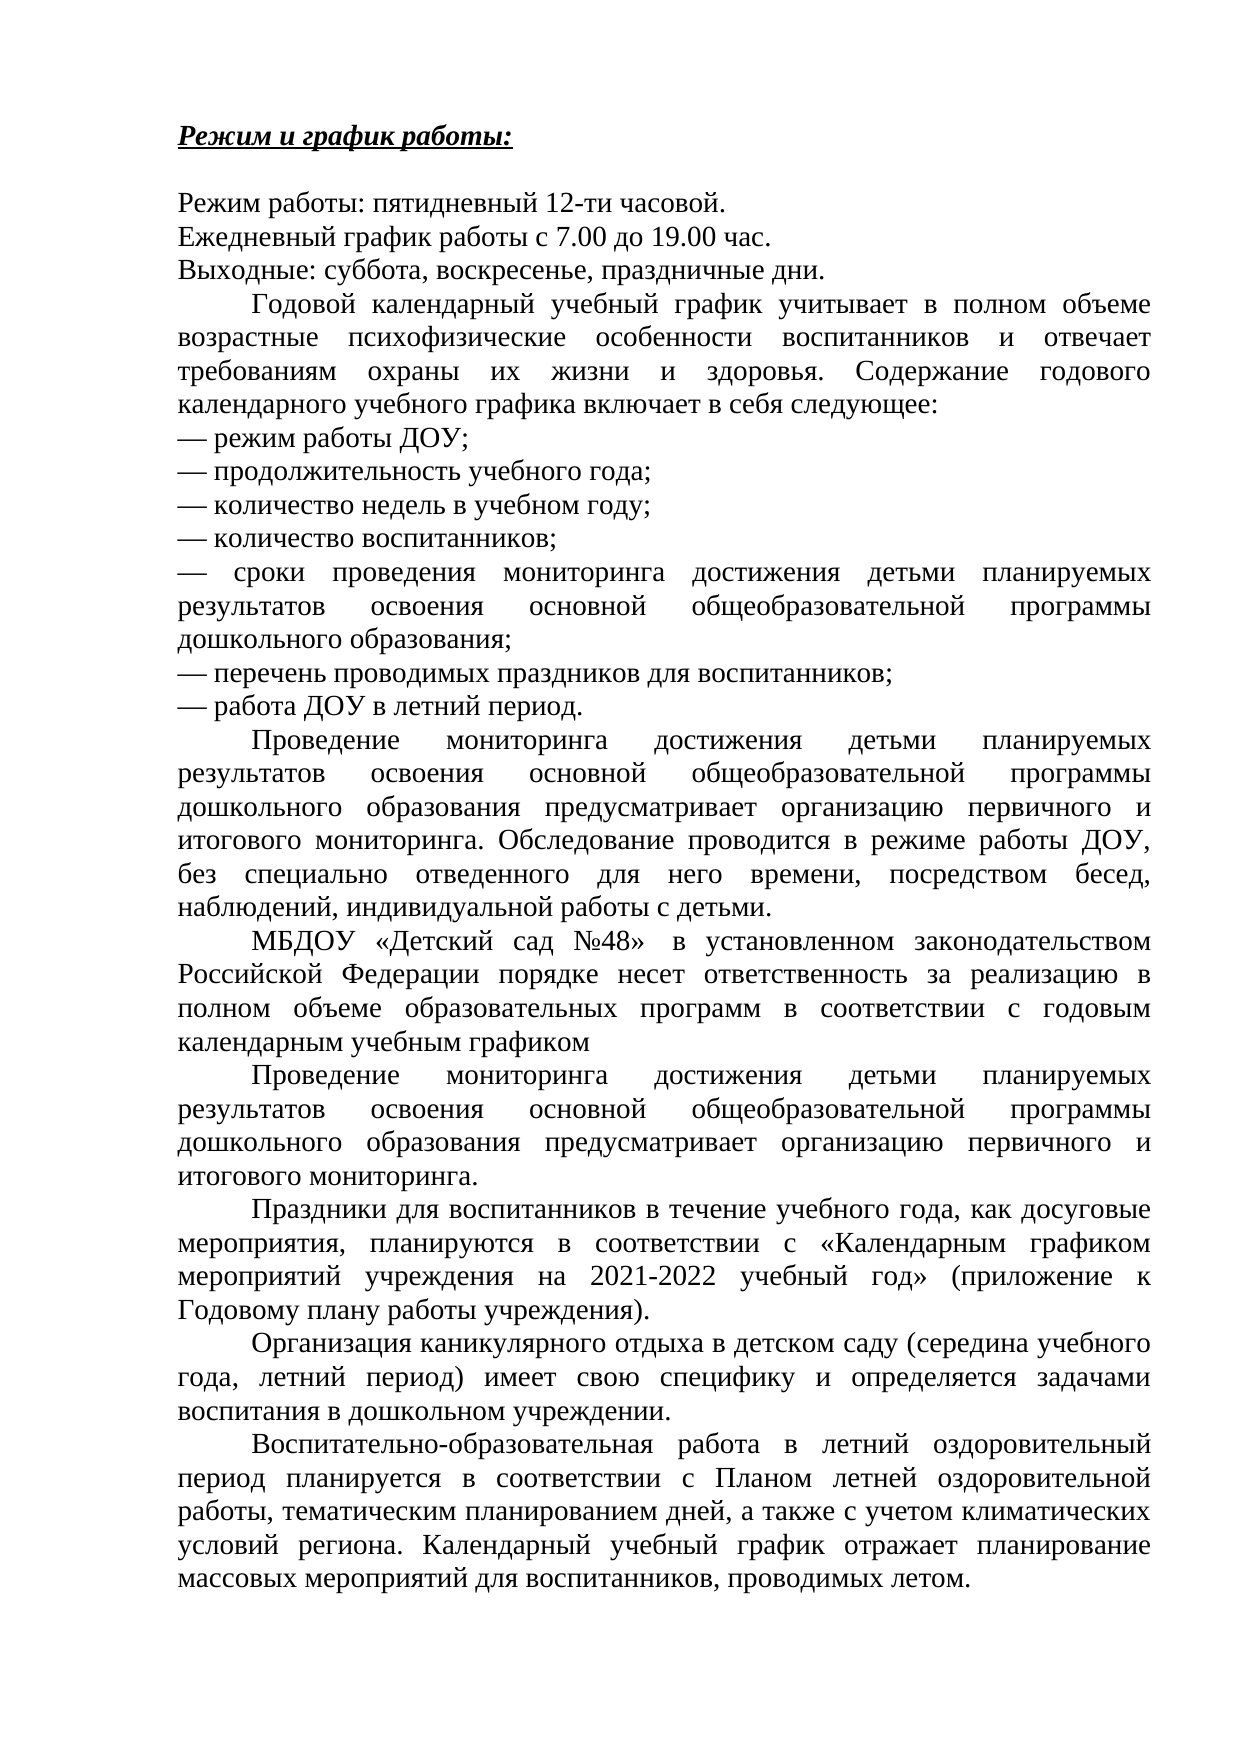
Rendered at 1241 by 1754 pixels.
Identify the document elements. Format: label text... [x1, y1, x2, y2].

text Проведение мониторинга достижения детьми планируемых результатов освоения основной общеобразовательной программы дошкольного образования предусматривает организацию первичного и итогового мониторинга. [177, 1057, 1152, 1191]
text Праздники для воспитанников в течение учебного года, как досуговые мероприятия, планируются в соответствии с «Календарным графиком мероприятий учреждения на 2021-2022 учебный год» (приложение к Годовому плану работы учреждения). [177, 1191, 1152, 1326]
text — режим работы ДОУ; [177, 420, 1152, 453]
text Проведение мониторинга достижения детьми планируемых результатов освоения основной общеобразовательной программы дошкольного образования предусматривает организацию первичного и итогового мониторинга. Обследование проводится в режиме работы ДОУ, без специально отведенного для него времени, посредством бесед, наблюдений, индивидуальной работы с детьми. [177, 722, 1152, 923]
text — количество недель в учебном году; [177, 487, 1152, 521]
text — работа ДОУ в летний период. [177, 688, 1152, 722]
text Выходные: суббота, воскресенье, праздничные дни. [177, 252, 1152, 286]
text — количество воспитанников; [177, 521, 1152, 554]
text Годовой календарный учебный график учитывает в полном объеме возрастные психофизические особенности воспитанников и отвечает требованиям охраны их жизни и здоровья. Содержание годового календарного учебного графика включает в себя следующее: [177, 286, 1152, 420]
text Организация каникулярного отдыха в детском саду (середина учебного года, летний период) имеет свою специфику и определяется задачами воспитания в дошкольном учреждении. [177, 1326, 1152, 1426]
text МБДОУ «Детский сад №48» в установленном законодательством Российской Федерации порядке несет ответственность за реализацию в полном объеме образовательных программ в соответствии с годовым календарным учебным графиком [177, 923, 1152, 1057]
text — перечень проводимых праздников для воспитанников; [177, 655, 1152, 688]
text Ежедневный график работы с 7.00 до 19.00 час. [177, 219, 1152, 252]
text — продолжительность учебного года; [177, 453, 1152, 487]
text Воспитательно-образовательная работа в летний оздоровительный период планируется в соответствии с Планом летней оздоровительной работы, тематическим планированием дней, а также с учетом климатических условий региона. Календарный учебный график отражает планирование массовых мероприятий для воспитанников, проводимых летом. [177, 1426, 1152, 1594]
text Режим работы: пятидневный 12-ти часовой. [177, 185, 1152, 219]
text — сроки проведения мониторинга достижения детьми планируемых результатов освоения основной общеобразовательной программы дошкольного образования; [177, 554, 1152, 655]
text Режим и график работы: [177, 118, 1152, 152]
